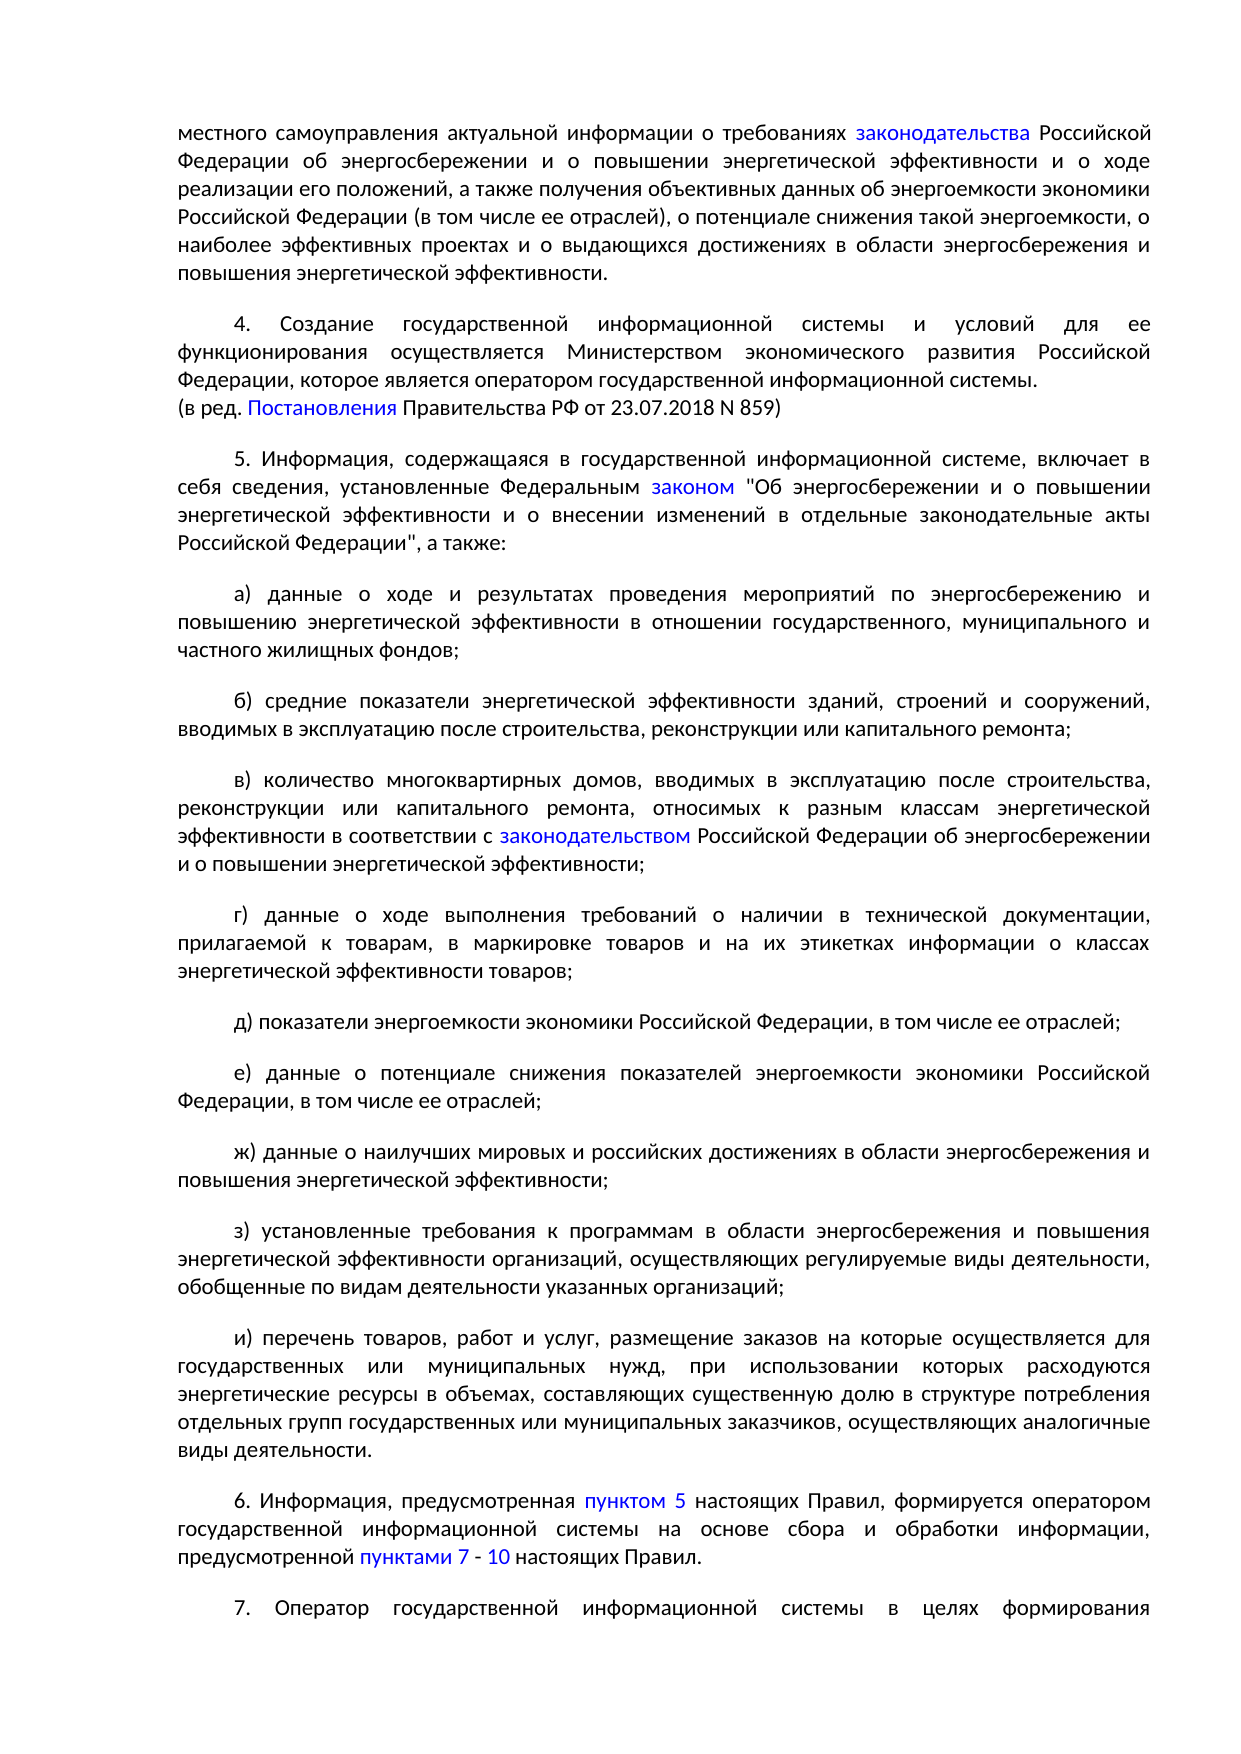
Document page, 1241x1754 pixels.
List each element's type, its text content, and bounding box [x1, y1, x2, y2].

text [177, 118, 1152, 286]
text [177, 1593, 1152, 1621]
text г) данные о ходе выполнения требований о наличии в технической документации, прилагаемой к товарам, в маркировке товаров и на их этикетках информации о классах энергетической эффективности товаров; [177, 900, 1152, 984]
text а) данные о ходе и результатах проведения мероприятий по энергосбережению и повышению энергетической эффективности в отношении государственного, муниципального и частного жилищных фондов; [177, 579, 1152, 663]
text з) установленные требования к программам в области энергосбережения и повышения энергетической эффективности организаций, осуществляющих регулируемые виды деятельности, обобщенные по видам деятельности указанных организаций; [177, 1216, 1152, 1300]
text ж) данные о наилучших мировых и российских достижениях в области энергосбережения и повышения энергетической эффективности; [177, 1137, 1152, 1193]
text 5. Информация, содержащаяся в государственной информационной системе, включает в себя сведения, установленные Федеральным законом "Об энергосбережении и о повышении энергетической эффективности и о внесении изменений в отдельные законодательные акты Российской Федерации", а также: [177, 444, 1152, 556]
text е) данные о потенциале снижения показателей энергоемкости экономики Российской Федерации, в том числе ее отраслей; [177, 1058, 1152, 1114]
text (в ред. Постановления Правительства РФ от 23.07.2018 N 859) [177, 393, 1152, 421]
text 6. Информация, предусмотренная пунктом 5 настоящих Правил, формируется оператором государственной информационной системы на основе сбора и обработки информации, предусмотренной пунктами 7 - 10 настоящих Правил. [177, 1486, 1152, 1570]
text б) средние показатели энергетической эффективности зданий, строений и сооружений, вводимых в эксплуатацию после строительства, реконструкции или капитального ремонта; [177, 686, 1152, 742]
text в) количество многоквартирных домов, вводимых в эксплуатацию после строительства, реконструкции или капитального ремонта, относимых к разным классам энергетической эффективности в соответствии с законодательством Российской Федерации об энергосбережении и о повышении энергетической эффективности; [177, 765, 1152, 877]
text и) перечень товаров, работ и услуг, размещение заказов на которые осуществляется для государственных или муниципальных нужд, при использовании которых расходуются энергетические ресурсы в объемах, составляющих существенную долю в структуре потребления отдельных групп государственных или муниципальных заказчиков, осуществляющих аналогичные виды деятельности. [177, 1323, 1152, 1463]
text д) показатели энергоемкости экономики Российской Федерации, в том числе ее отраслей; [177, 1007, 1152, 1035]
text 4. Создание государственной информационной системы и условий для ее функционирования осуществляется Министерством экономического развития Российской Федерации, которое является оператором государственной информационной системы. [177, 309, 1152, 393]
